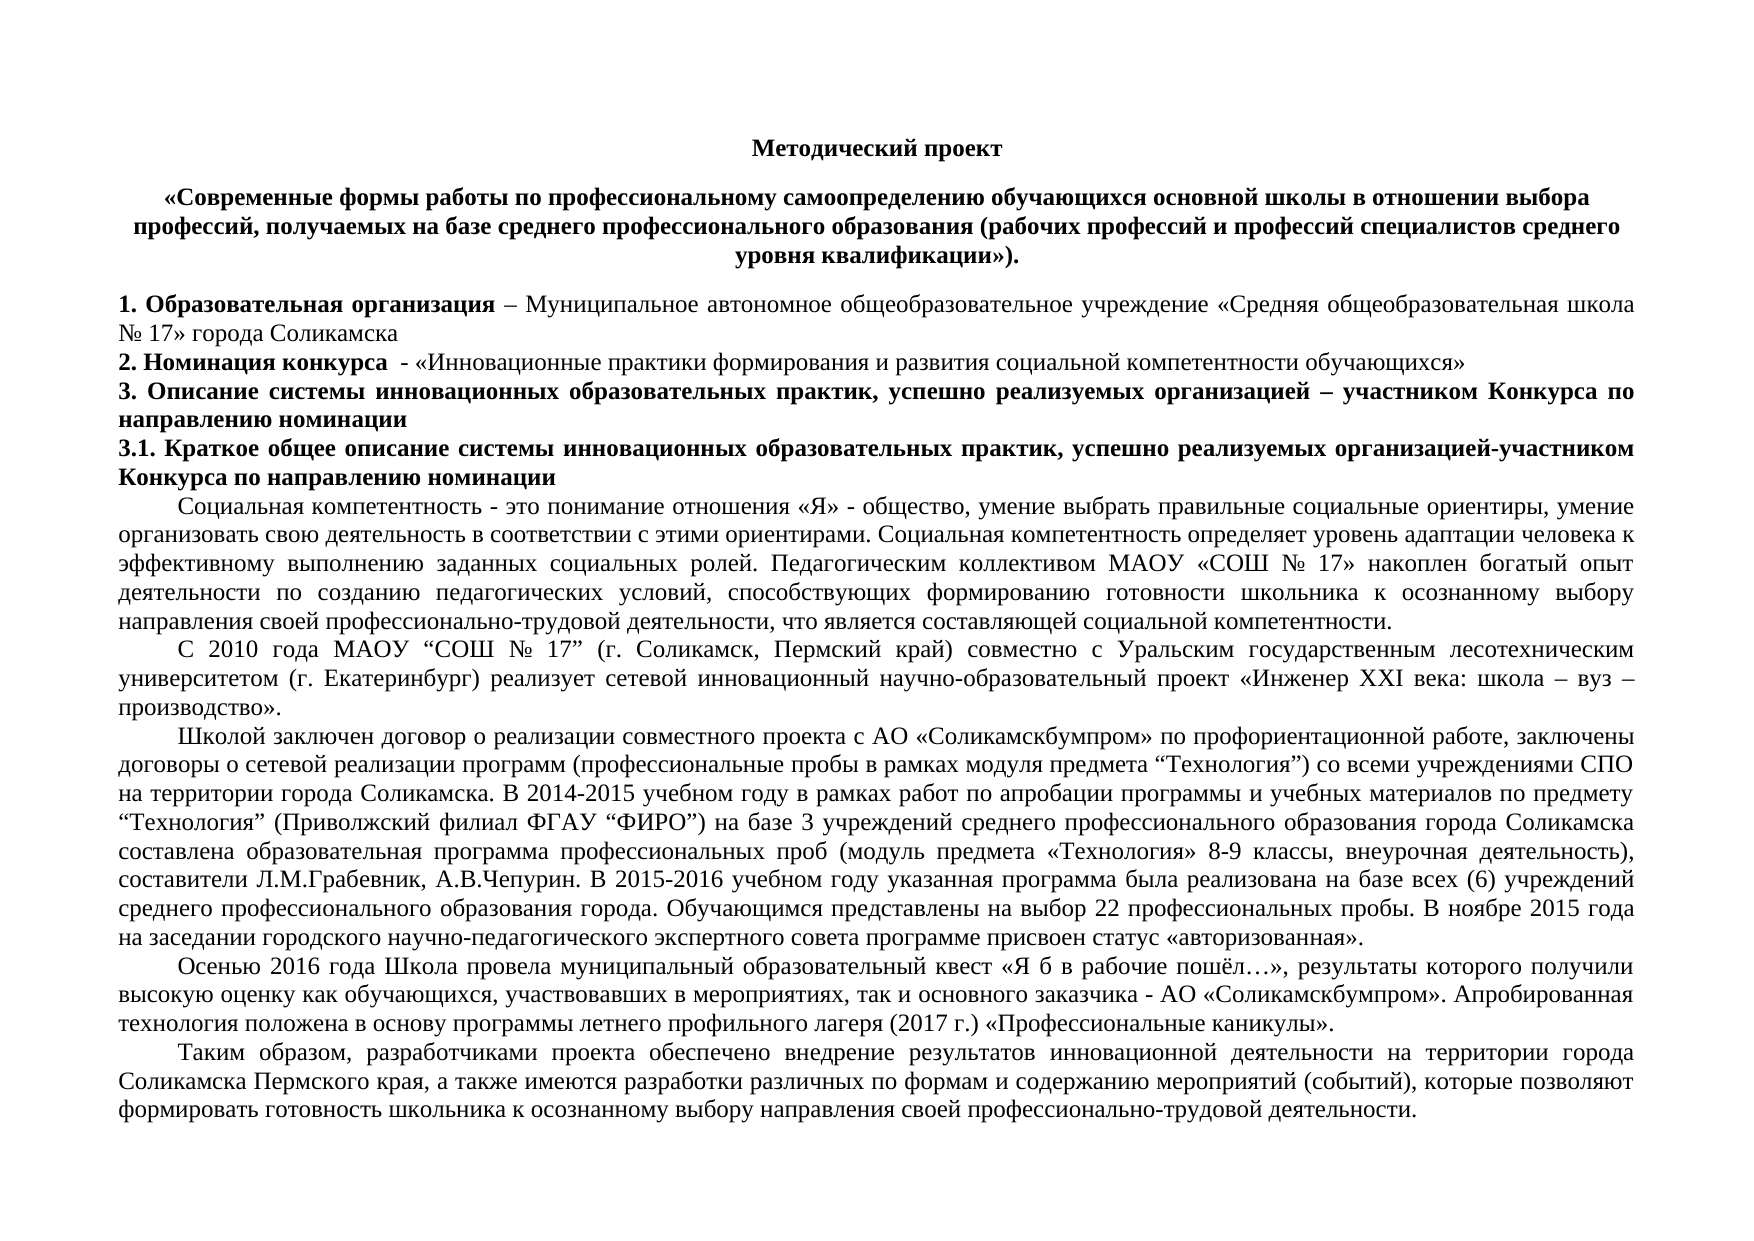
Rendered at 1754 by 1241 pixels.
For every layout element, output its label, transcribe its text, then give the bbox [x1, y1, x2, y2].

text Таким образом, разработчиками проекта обеспечено внедрение результатов инновационной деятельности на территории города Соликамска Пермского края, а также имеются разработки различных по формам и содержанию мероприятий (событий), которые позволяют формировать готовность школьника к осознанному выбору направления своей профессионально-трудовой деятельности. [118, 1037, 1636, 1123]
text 3. Описание системы инновационных образовательных практик, успешно реализуемых организацией – участником Конкурса по направлению номинации [118, 376, 1636, 433]
text Школой заключен договор о реализации совместного проекта с АО «Соликамскбумпром» по профориентационной работе, заключены договоры о сетевой реализации программ (профессиональные пробы в рамках модуля предмета “Технология”) со всеми учреждениями СПО на территории города Соликамска. В 2014-2015 учебном году в рамках работ по апробации программы и учебных материалов по предмету “Технология” (Приволжский филиал ФГАУ “ФИРО”) на базе 3 учреждений среднего профессионального образования города Соликамска составлена образовательная программа профессиональных проб (модуль предмета «Технология» 8-9 классы, внеурочная деятельность), составители Л.М.Грабевник, А.В.Чепурин. В 2015-2016 учебном году указанная программа была реализована на базе всех (6) учреждений среднего профессионального образования города. Обучающимся представлены на выбор 22 профессиональных пробы. В ноябре 2015 года на заседании городского научно-педагогического экспертного совета программе присвоен статус «авторизованная». [118, 721, 1636, 951]
text 3.1. Краткое общее описание системы инновационных образовательных практик, успешно реализуемых организацией-участником Конкурса по направлению номинации [118, 433, 1636, 491]
text 1. Образовательная организация – Муниципальное автономное общеобразовательное учреждение «Средняя общеобразовательная школа № 17» города Соликамска [118, 289, 1636, 347]
text Осенью 2016 года Школа провела муниципальный образовательный квест «Я б в рабочие пошёл…», результаты которого получили высокую оценку как обучающихся, участвовавших в мероприятиях, так и основного заказчика - АО «Соликамскбумпром». Апробированная технология положена в основу программы летнего профильного лагеря (2017 г.) «Профессиональные каникулы». [118, 951, 1636, 1037]
text Социальная компетентность - это понимание отношения «Я» - общество, умение выбрать правильные социальные ориентиры, умение организовать свою деятельность в соответствии с этими ориентирами. Социальная компетентность определяет уровень адаптации человека к эффективному выполнению заданных социальных ролей. Педагогическим коллективом МАОУ «СОШ № 17» накоплен богатый опыт деятельности по созданию педагогических условий, способствующих формированию готовности школьника к осознанному выбору направления своей профессионально-трудовой деятельности, что является составляющей социальной компетентности. [118, 491, 1636, 634]
text С 2010 года МАОУ “СОШ № 17” (г. Соликамск, Пермский край) совместно с Уральским государственным лесотехническим университетом (г. Екатеринбург) реализует сетевой инновационный научно-образовательный проект «Инженер XXI века: школа – вуз – производство». [118, 634, 1636, 721]
text 2. Номинация конкурса - «Инновационные практики формирования и развития социальной компетентности обучающихся» [118, 347, 1636, 376]
text «Современные формы работы по профессиональному самоопределению обучающихся основной школы в отношении выбора профессий, получаемых на базе среднего профессионального образования (рабочих профессий и профессий специалистов среднего уровня квалификации»). [118, 182, 1636, 269]
text Методический проект [118, 133, 1636, 162]
